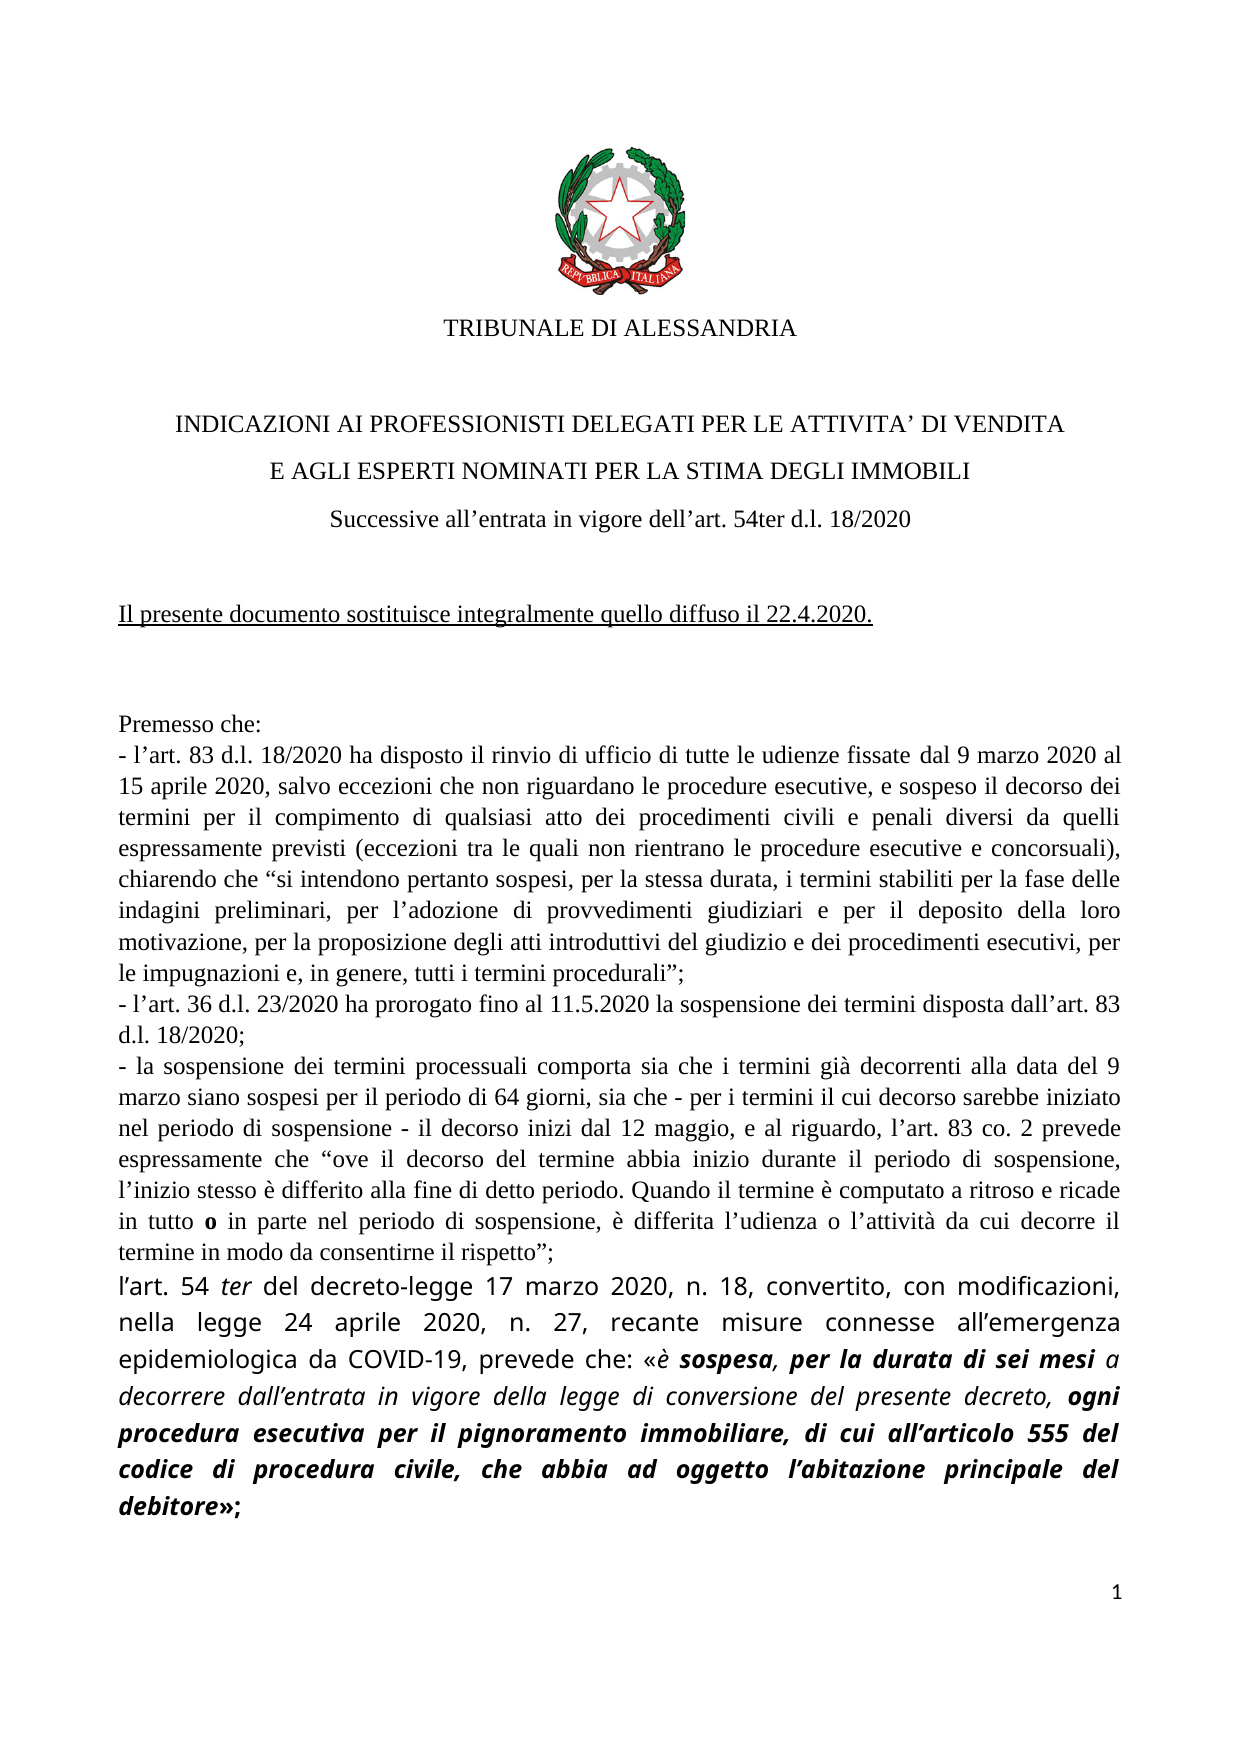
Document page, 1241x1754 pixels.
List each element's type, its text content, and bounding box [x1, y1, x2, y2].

picture [555, 147, 686, 295]
text INDICAZIONI AI PROFESSIONISTI DELEGATI PER LE ATTIVITA’ DI VENDITA [118, 409, 1122, 437]
text - la sospensione dei termini processuali comporta sia che i termini già decorrenti alla data del 9 marzo siano sospesi per il periodo di 64 giorni, sia che - per i termini il cui decorso sarebbe iniziato nel periodo di sospensione - il decorso inizi dal 12 maggio, e al riguardo, l’art. 83 co. 2 prevede espressamente che “ove il decorso del termine abbia inizio durante il periodo di sospensione, l’inizio stesso è differito alla fine di detto periodo. Quando il termine è computato a ritroso e ricade in tutto o in parte nel periodo di sospensione, è differita l’udienza o l’attività da cui decorre il termine in modo da consentirne il rispetto”; [118, 1051, 1122, 1266]
text - l’art. 83 d.l. 18/2020 ha disposto il rinvio di ufficio di tutte le udienze fissate dal 9 marzo 2020 al 15 aprile 2020, salvo eccezioni che non riguardano le procedure esecutive, e sospeso il decorso dei termini per il compimento di qualsiasi atto dei procedimenti civili e penali diversi da quelli espressamente previsti (eccezioni tra le quali non rientrano le procedure esecutive e concorsuali), chiarendo che “si intendono pertanto sospesi, per la stessa durata, i termini stabiliti per la fase delle indagini preliminari, per l’adozione di provvedimenti giudiziari e per il deposito della loro motivazione, per la proposizione degli atti introduttivi del giudizio e dei procedimenti esecutivi, per le impugnazioni e, in genere, tutti i termini procedurali”; [118, 740, 1122, 986]
text Successive all’entrata in vigore dell’art. 54ter d.l. 18/2020 [118, 504, 1122, 533]
text Premesso che: [118, 709, 1122, 738]
text TRIBUNALE DI ALESSANDRIA [118, 313, 1122, 342]
text Il presente documento sostituisce integralmente quello diffuso il 22.4.2020. [118, 599, 1122, 628]
text E AGLI ESPERTI NOMINATI PER LA STIMA DEGLI IMMOBILI [118, 456, 1122, 485]
text l’art. 54 ter del decreto-legge 17 marzo 2020, n. 18, convertito, con modificazioni, nella legge 24 aprile 2020, n. 27, recante misure connesse all’emergenza epidemiologica da COVID-19, prevede che: «è sospesa, per la durata di sei mesi a decorrere dall’entrata in vigore della legge di conversione del presente decreto, ogni procedura esecutiva per il pignoramento immobiliare, di cui all’articolo 555 del codice di procedura civile, che abbia ad oggetto l’abitazione principale del debitore»; [118, 1268, 1122, 1523]
text - l’art. 36 d.l. 23/2020 ha prorogato fino al 11.5.2020 la sospensione dei termini disposta dall’art. 83 d.l. 18/2020; [118, 989, 1122, 1048]
